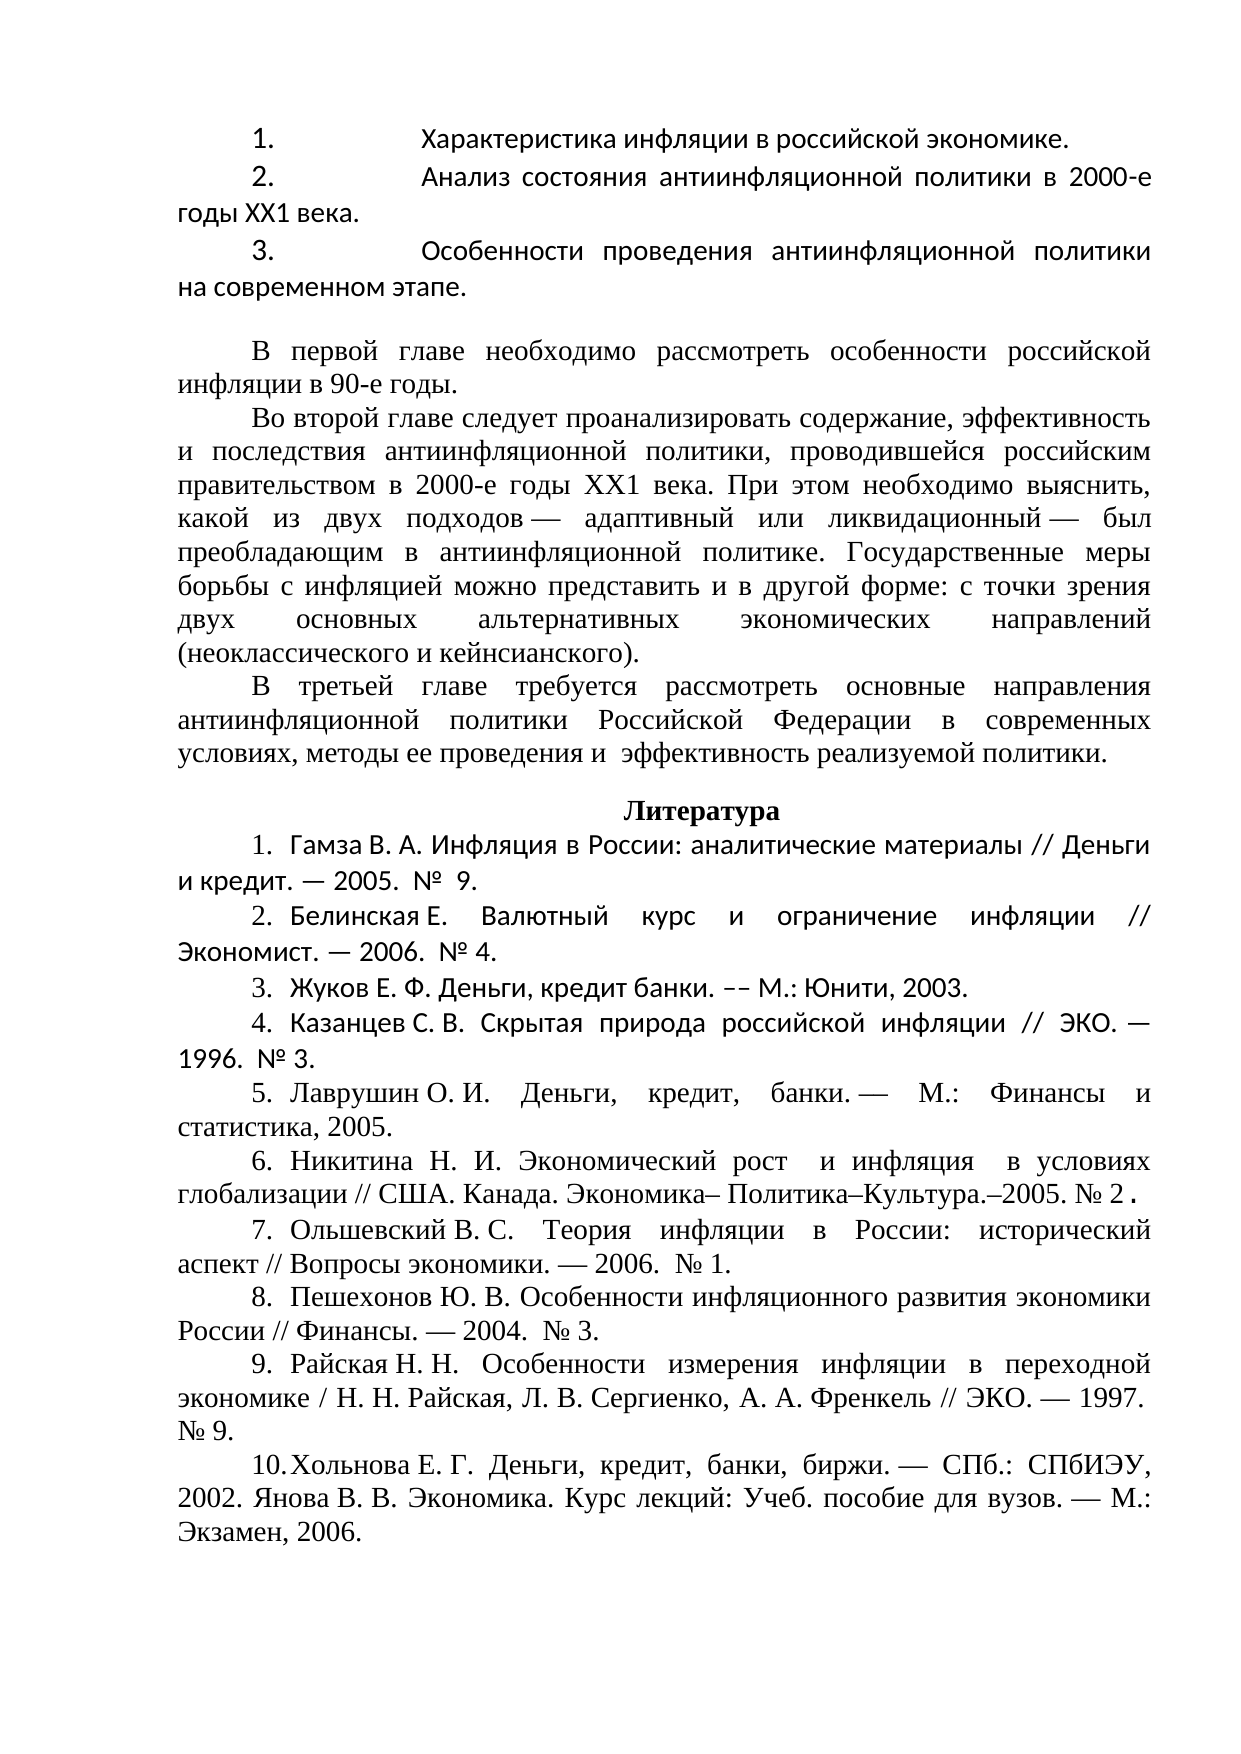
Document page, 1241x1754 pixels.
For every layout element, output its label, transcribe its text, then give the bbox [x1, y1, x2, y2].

text Литература [177, 793, 1152, 826]
list Белинская Е. Валютный курс и ограничение инфляции // Экономист. — 2006. № 4. [177, 897, 1152, 969]
list Жуков Е. Ф. Деньги, кредит банки. –– М.: Юнити, 2003. [177, 969, 1152, 1004]
list Казанцев С. В. Скрытая природа российской инфляции // ЭКО. — 1996. № 3. [177, 1004, 1152, 1076]
list Гамза В. А. Инфляция в России: аналитические материалы // Деньги и кредит. — 2005. № 9. [177, 826, 1152, 897]
list Никитина Н. И. Экономический рост и инфляция в условиях глобализации // США. Канада. Экономика– Политика–Культура.–2005. № 2. [177, 1143, 1152, 1212]
list Анализ состояния антиинфляционной политики в 2000-е годы ХХ1 века. [177, 156, 1152, 230]
list Особенности проведения антиинфляционной политики на современном этапе. [177, 230, 1152, 304]
list Лаврушин О. И. Деньги, кредит, банки. –– М.: Финансы и статистика, 2005. [177, 1076, 1152, 1143]
list Характеристика инфляции в российской экономике. [177, 118, 1152, 156]
list Райская Н. Н. Особенности измерения инфляции в переходной экономике / Н. Н. Райская, Л. В. Сергиенко, А. А. Френкель // ЭКО. — 1997. № 9. [177, 1346, 1152, 1447]
list Хольнова Е. Г. Деньги, кредит, банки, биржи. — СПб.: СПбИЭУ, 2002. Янова В. В. Экономика. Курс лекций: Учеб. пособие для вузов. — М.: Экзамен, 2006. [177, 1447, 1152, 1548]
list Ольшевский В. С. Теория инфляции в России: исторический аспект // Вопросы экономики. — 2006. № 1. [177, 1212, 1152, 1279]
subtitle В третьей главе требуется рассмотреть основные направления антиинфляционной политики Российской Федерации в современных условиях, методы ее проведения и эффективность реализуемой политики. [177, 668, 1152, 769]
text В первой главе необходимо рассмотреть особенности российской инфляции в 90-е годы. [177, 333, 1152, 400]
text Во второй главе следует проанализировать содержание, эффективность и последствия антиинфляционной политики, проводившейся российским правительством в 2000-е годы ХХ1 века. При этом необходимо выяснить, какой из двух подходов — адаптивный или ликвидационный — был преобладающим в антиинфляционной политике. Государственные меры борьбы с инфляцией можно представить и в другой форме: с точки зрения двух основных альтернативных экономических направлений (неоклассического и кейнсианского). [177, 400, 1152, 668]
list Пешехонов Ю. В. Особенности инфляционного развития экономики России // Финансы. — 2004. № 3. [177, 1279, 1152, 1346]
